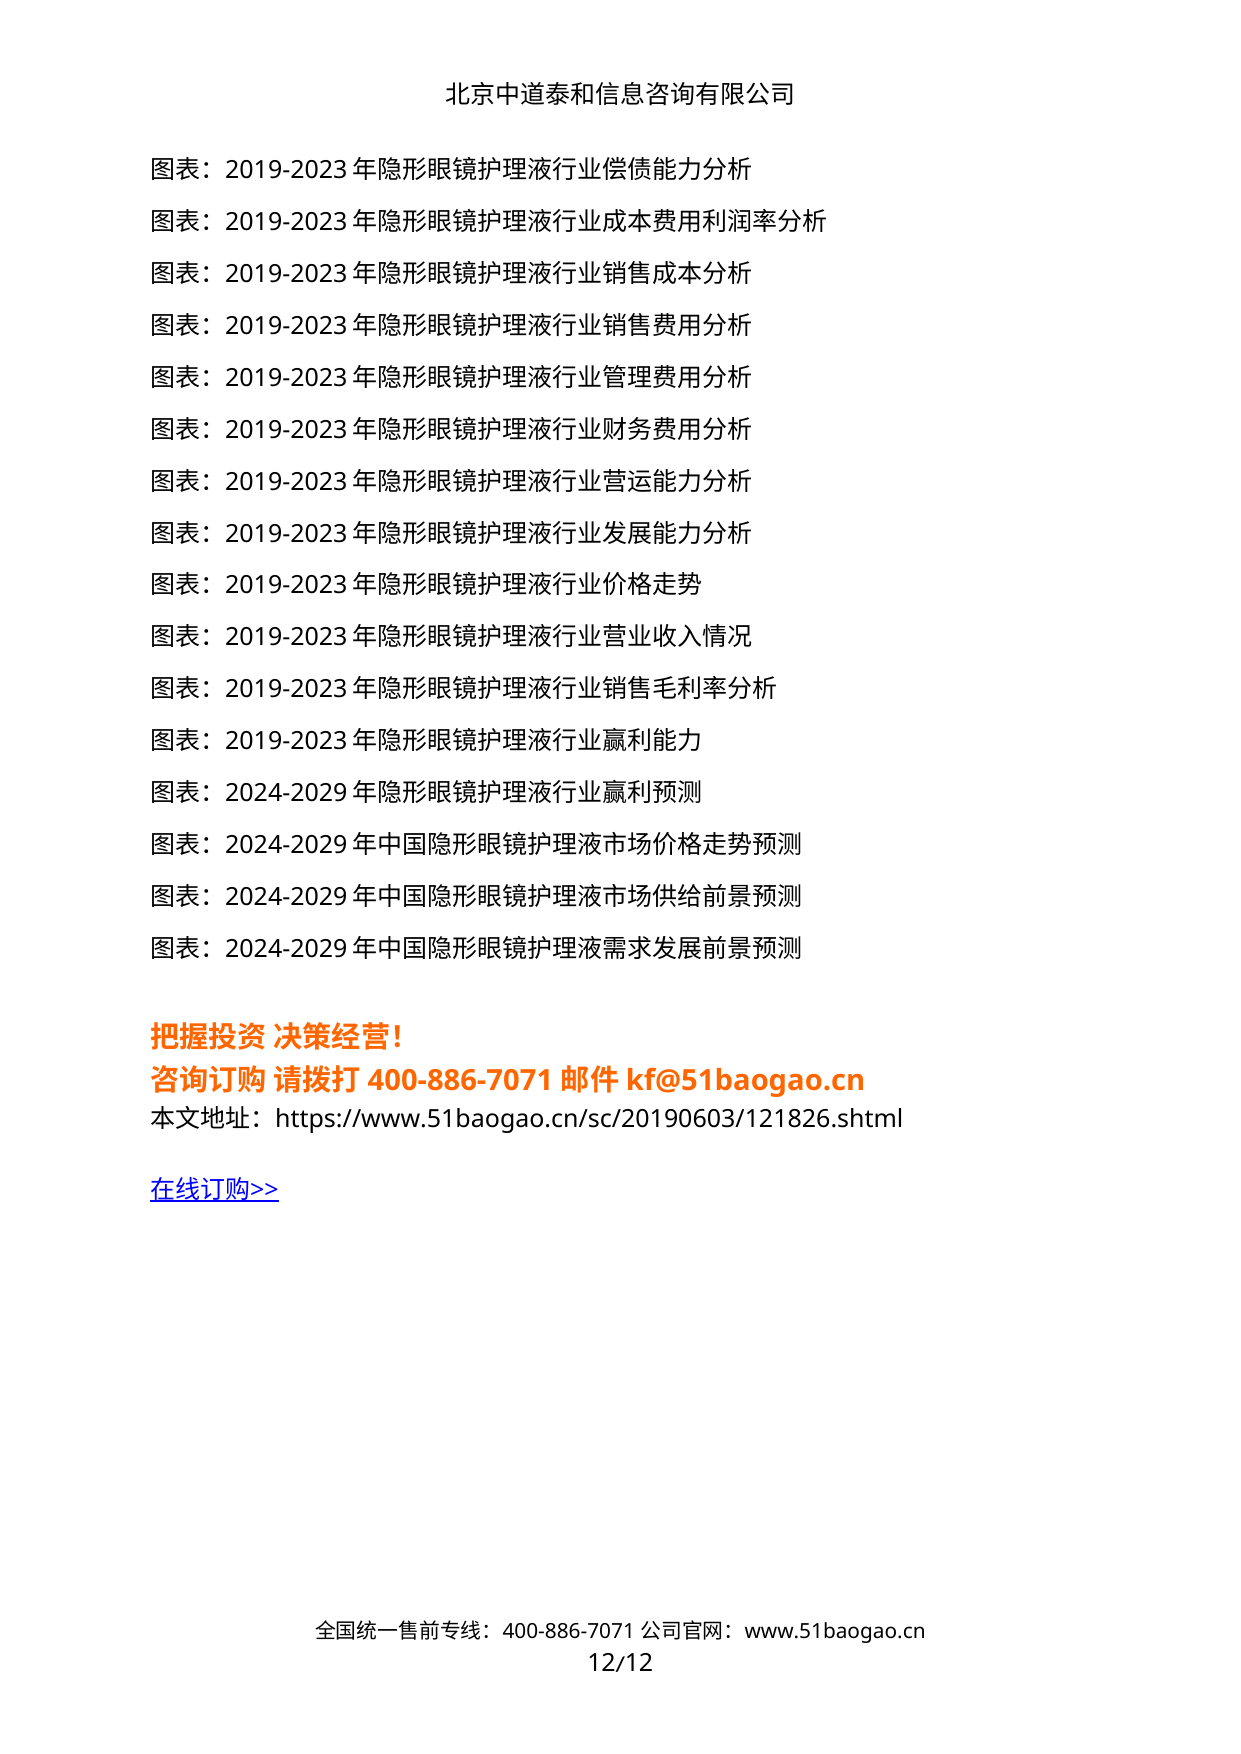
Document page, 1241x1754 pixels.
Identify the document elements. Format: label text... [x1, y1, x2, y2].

text 图表：2019-2023年隐形眼镜护理液行业销售毛利率分析 [150, 669, 1090, 705]
text 图表：2019-2023年隐形眼镜护理液行业销售成本分析 [150, 254, 1090, 290]
text 图表：2024-2029年中国隐形眼镜护理液市场价格走势预测 [150, 824, 1090, 861]
text 图表：2024-2029年中国隐形眼镜护理液需求发展前景预测 [150, 928, 1090, 964]
text 把握投资 决策经营！咨询订购 请拨打 400-886-7071 邮件 kf@51baogao.cn本文地址：https://www.51baogao.cn/sc/20190603/121826.shtml [150, 980, 1090, 1135]
text 图表：2019-2023年隐形眼镜护理液行业发展能力分析 [150, 513, 1090, 549]
text 图表：2019-2023年隐形眼镜护理液行业营运能力分析 [150, 461, 1090, 497]
text 图表：2019-2023年隐形眼镜护理液行业价格走势 [150, 565, 1090, 601]
text 图表：2019-2023年隐形眼镜护理液行业成本费用利润率分析 [150, 202, 1090, 238]
text 图表：2019-2023年隐形眼镜护理液行业偿债能力分析 [150, 150, 1090, 186]
text 图表：2019-2023年隐形眼镜护理液行业营业收入情况 [150, 617, 1090, 653]
text 图表：2019-2023年隐形眼镜护理液行业赢利能力 [150, 721, 1090, 757]
text 图表：2024-2029年隐形眼镜护理液行业赢利预测 [150, 772, 1090, 809]
text 图表：2019-2023年隐形眼镜护理液行业管理费用分析 [150, 357, 1090, 394]
text 图表：2024-2029年中国隐形眼镜护理液市场供给前景预测 [150, 876, 1090, 912]
text 图表：2019-2023年隐形眼镜护理液行业销售费用分析 [150, 306, 1090, 342]
text 在线订购>> [150, 1135, 1090, 1205]
text 图表：2019-2023年隐形眼镜护理液行业财务费用分析 [150, 409, 1090, 446]
